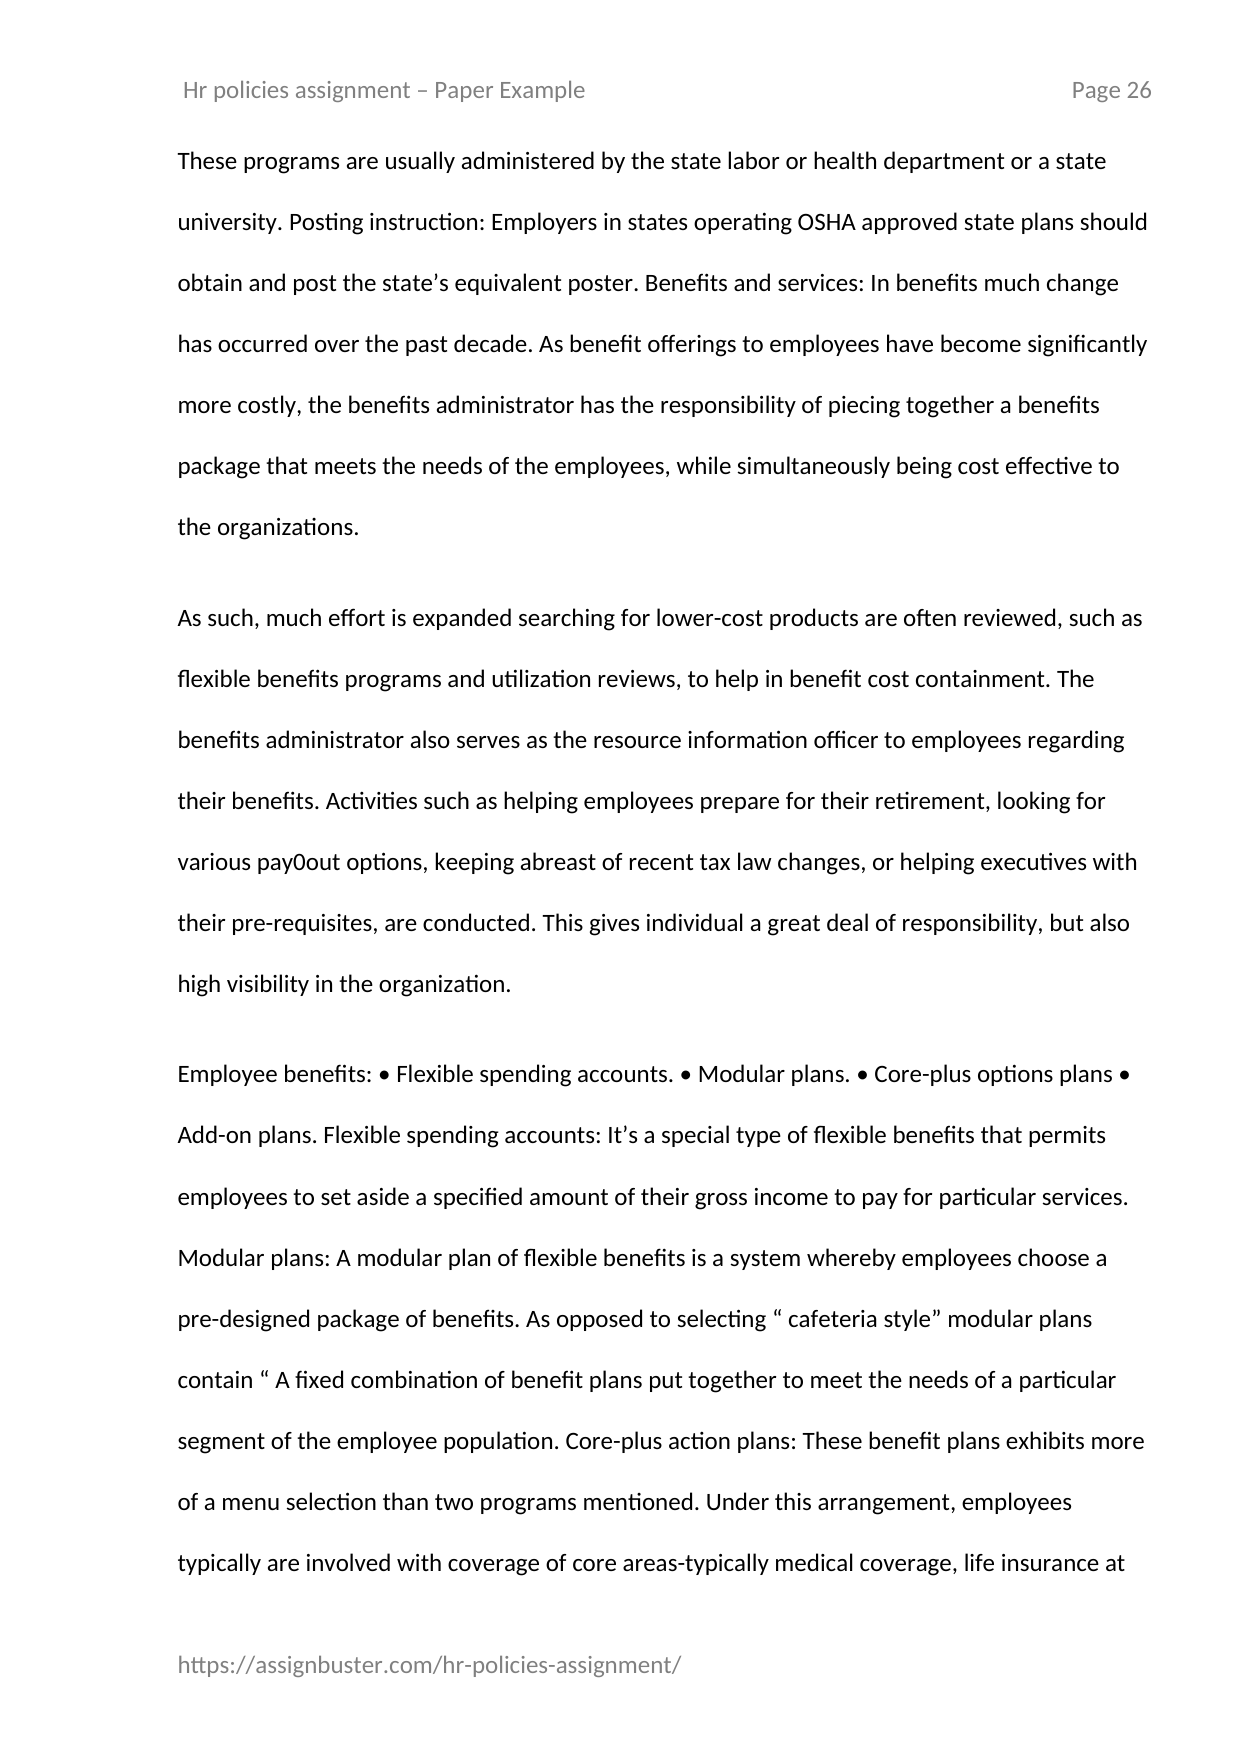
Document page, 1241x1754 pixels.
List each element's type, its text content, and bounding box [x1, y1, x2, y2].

text These programs are usually administered by the state labor or health department or a state university. Posting instruction: Employers in states operating OSHA approved state plans should obtain and post the state’s equivalent poster. Benefits and services: In benefits much change has occurred over the past decade. As benefit offerings to employees have become significantly more costly, the benefits administrator has the responsibility of piecing together a benefits package that meets the needs of the employees, while simultaneously being cost effective to the organizations. [177, 145, 1152, 542]
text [177, 1058, 1152, 1577]
text As such, much effort is expanded searching for lower-cost products are often reviewed, such as flexible benefits programs and utilization reviews, to help in benefit cost containment. The benefits administrator also serves as the resource information officer to employees regarding their benefits. Activities such as helping employees prepare for their retirement, looking for various pay0out options, keeping abreast of recent tax law changes, or helping executives with their pre-requisites, are conducted. This gives individual a great deal of responsibility, but also high visibility in the organization. [177, 602, 1152, 998]
